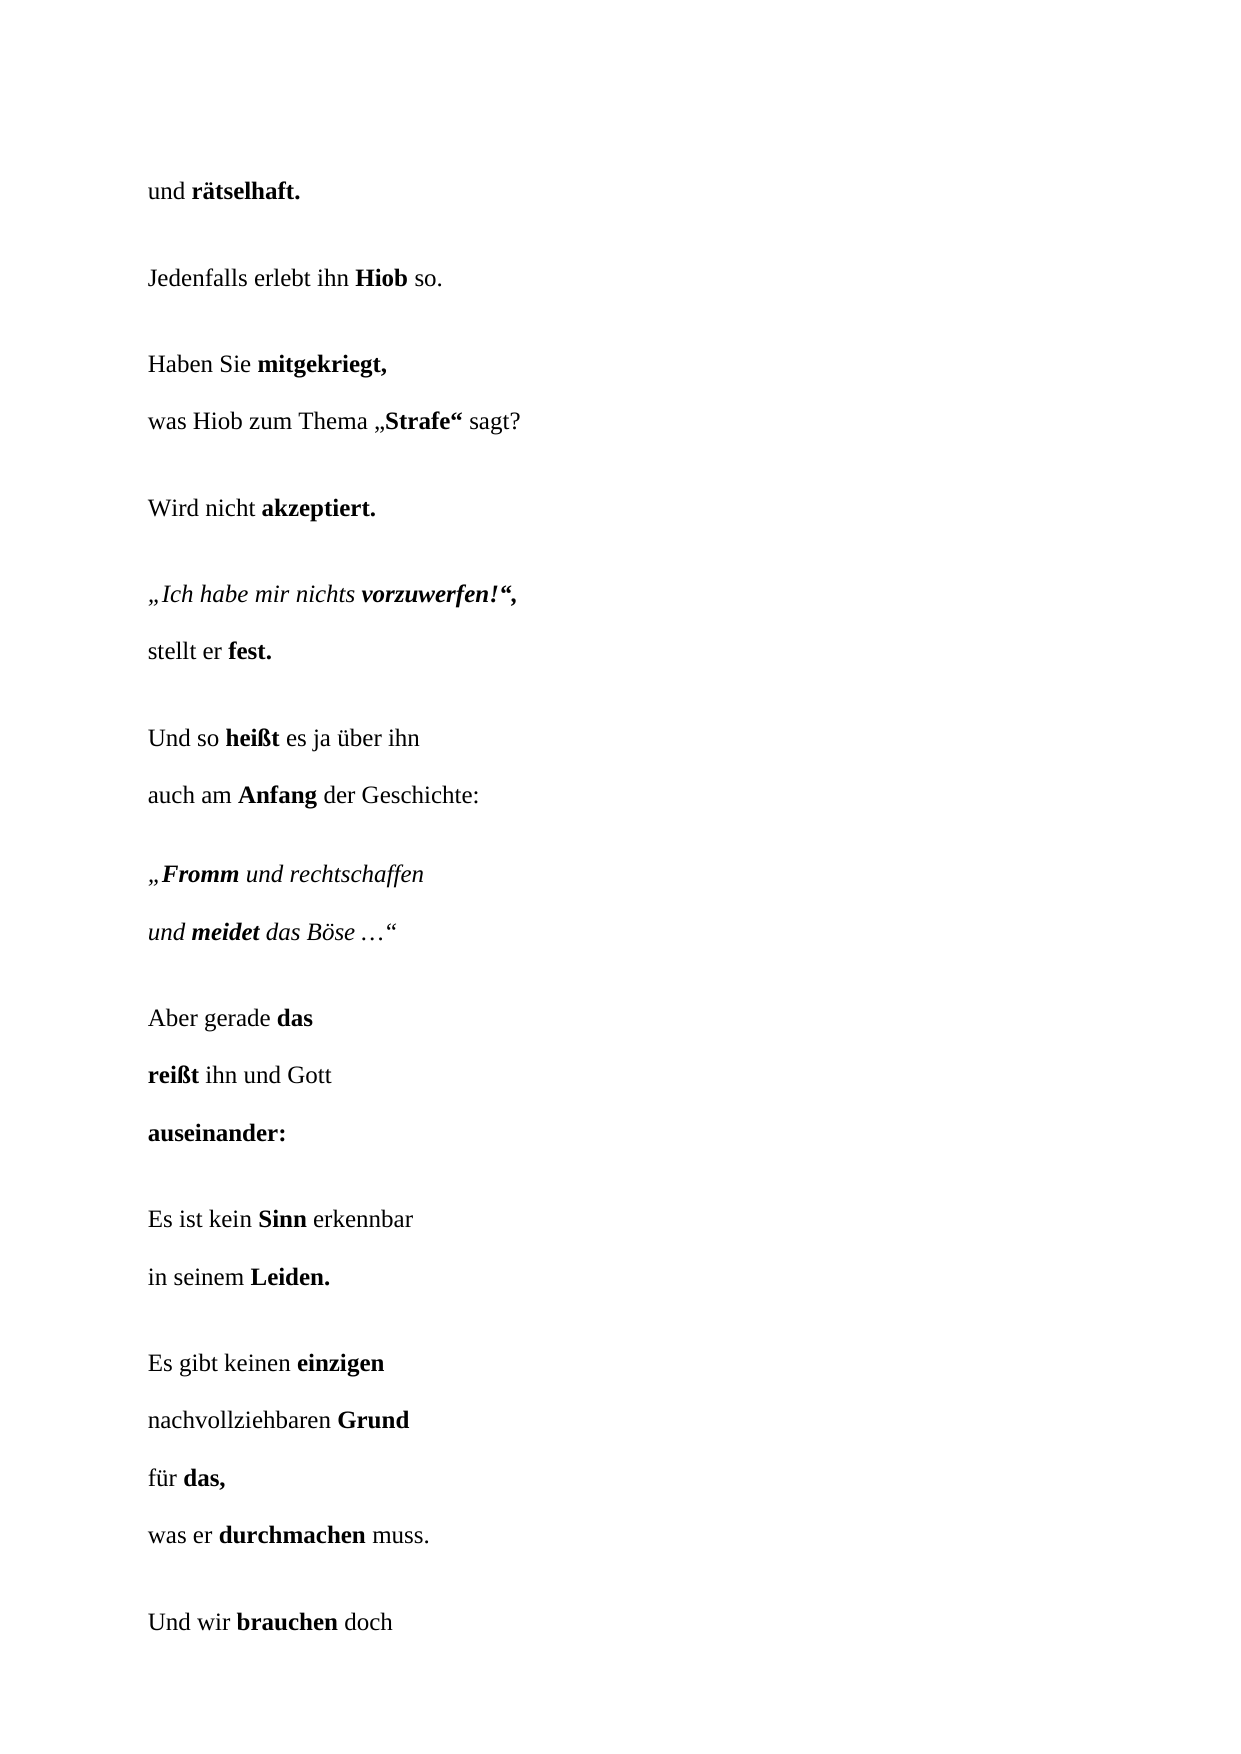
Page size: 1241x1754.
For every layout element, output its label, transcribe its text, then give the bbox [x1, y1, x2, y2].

text für das, [148, 1463, 1093, 1492]
text stellt er fest. [148, 636, 1093, 665]
text auseinander: [148, 1118, 1093, 1147]
text Es gibt keinen einzigen [148, 1348, 1093, 1377]
text Und wir brauchen doch [148, 1607, 1093, 1635]
text reißt ihn und Gott [148, 1060, 1093, 1089]
text „Ich habe mir nichts vorzuwerfen!“, [148, 579, 1093, 608]
text nachvollziehbaren Grund [148, 1405, 1093, 1434]
text in seinem Leiden. [148, 1262, 1093, 1290]
text Es ist kein Sinn erkennbar [148, 1204, 1093, 1233]
text was Hiob zum Thema „Strafe“ sagt? [148, 406, 1093, 435]
text Haben Sie mitgekriegt, [148, 349, 1093, 378]
text Und so heißt es ja über ihn [148, 723, 1093, 751]
text auch am Anfang der Geschichte: [148, 780, 1093, 809]
text „Fromm und rechtschaffen [148, 859, 1093, 888]
text und rätselhaft. [148, 176, 1093, 205]
text und meidet das Böse …“ [148, 917, 1093, 945]
text Wird nicht akzeptiert. [148, 493, 1093, 521]
text was er durchmachen muss. [148, 1520, 1093, 1549]
text Jedenfalls erlebt ihn Hiob so. [148, 263, 1093, 291]
text Aber gerade das [148, 1003, 1093, 1032]
